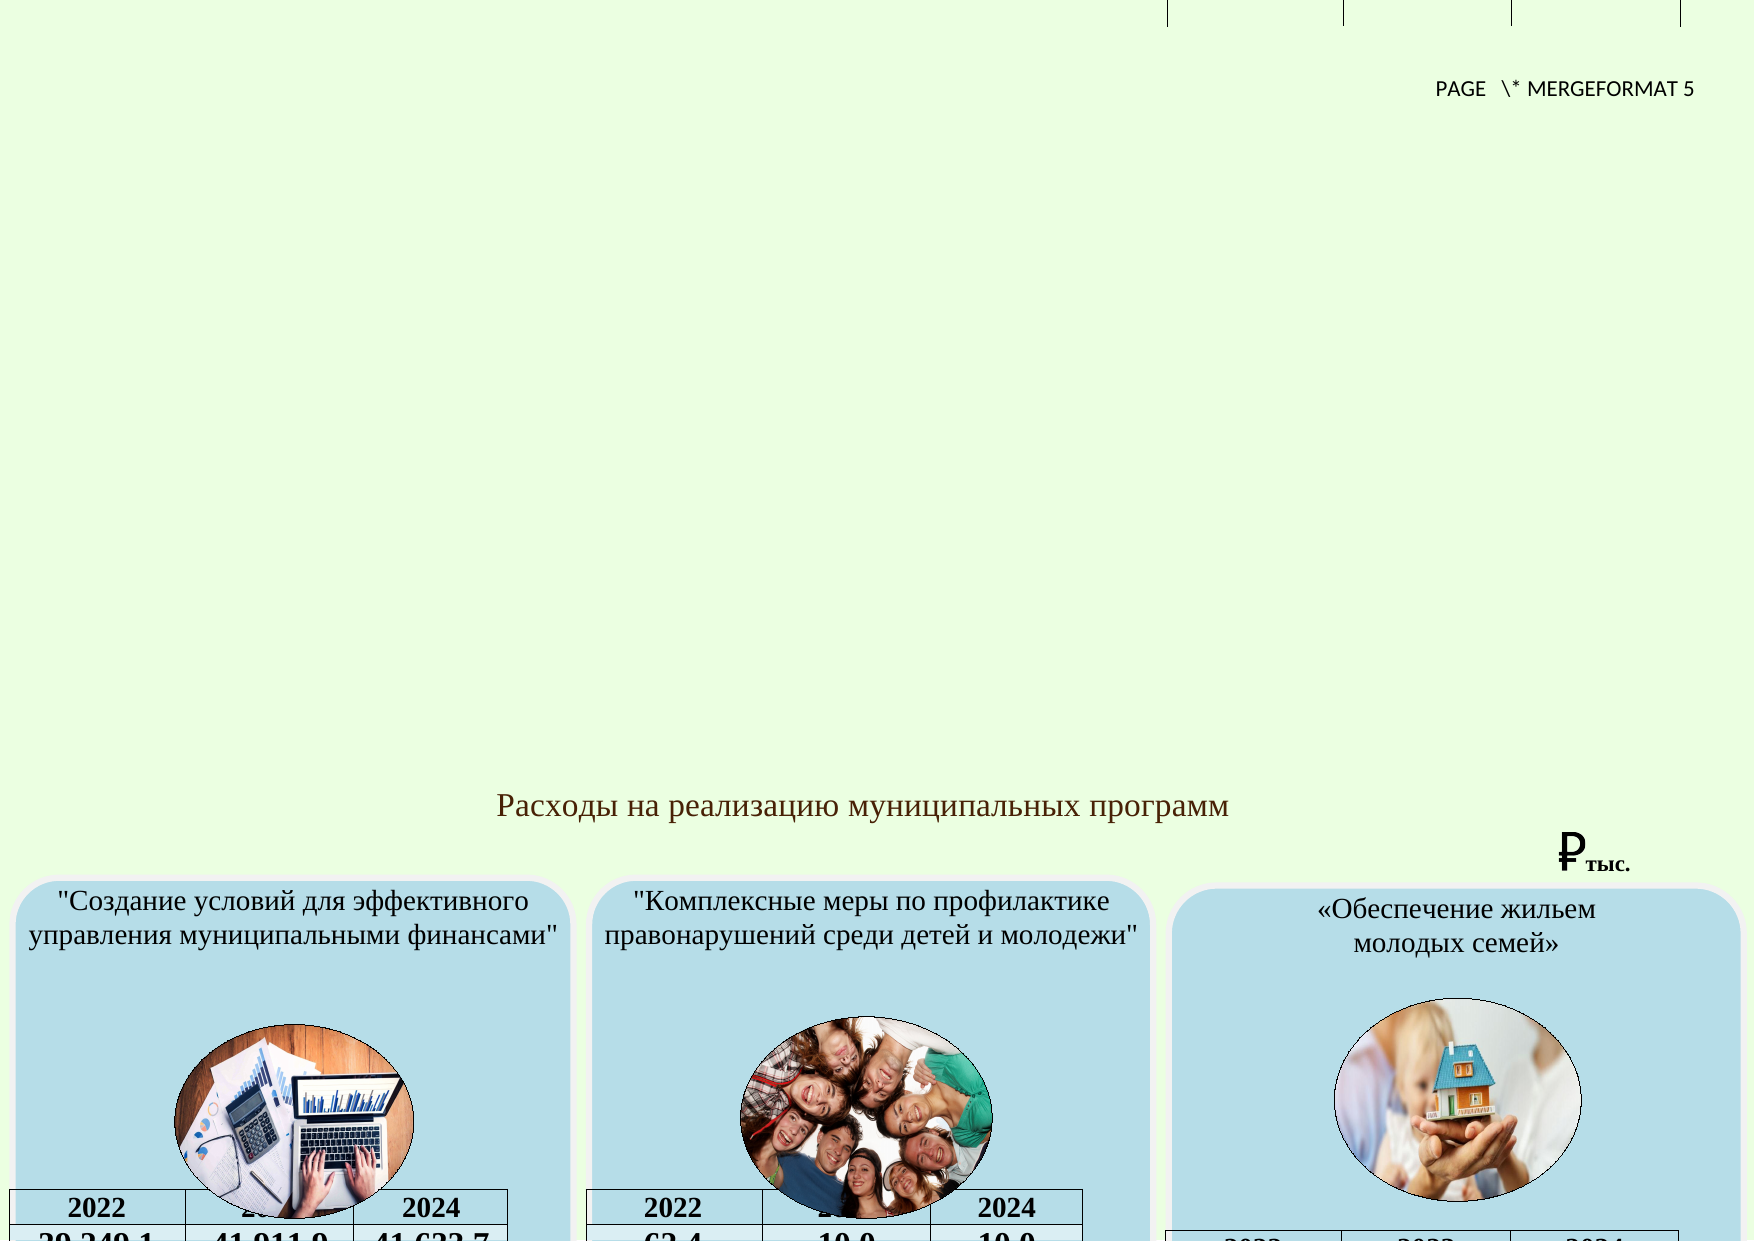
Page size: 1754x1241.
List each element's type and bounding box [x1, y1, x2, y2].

picture [174, 1024, 414, 1218]
picture [1558, 832, 1586, 871]
picture [740, 1017, 993, 1218]
picture [1335, 998, 1582, 1201]
